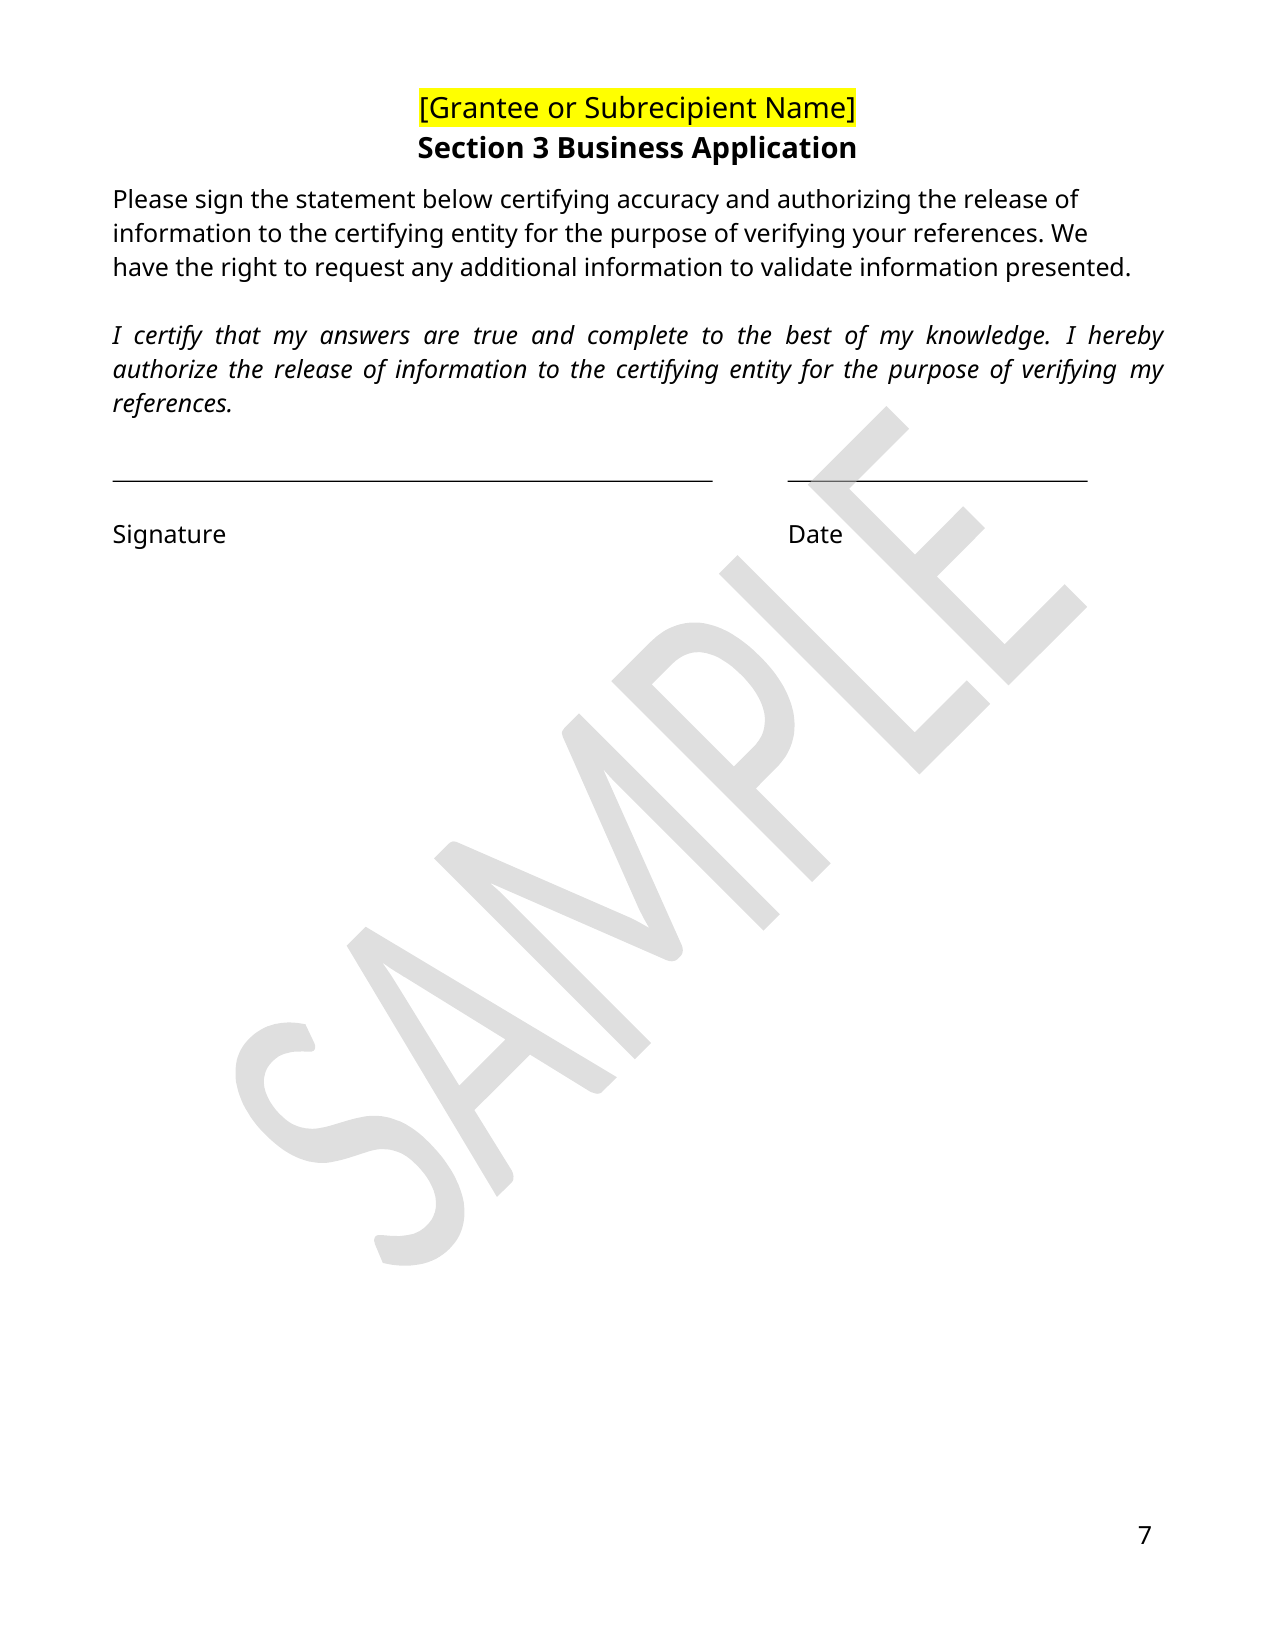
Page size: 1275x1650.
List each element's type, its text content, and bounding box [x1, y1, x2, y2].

text I certify that my answers are true and complete to the best of my knowledge. I hereby authorize the release of information to the certifying entity for the purpose of verifying my references. [112, 317, 1163, 420]
text Signature Date [112, 517, 1221, 551]
text Please sign the statement below certifying accuracy and authorizing the release of information to the certifying entity for the purpose of verifying your references. We have the right to request any additional information to validate information presented. [112, 181, 1150, 283]
